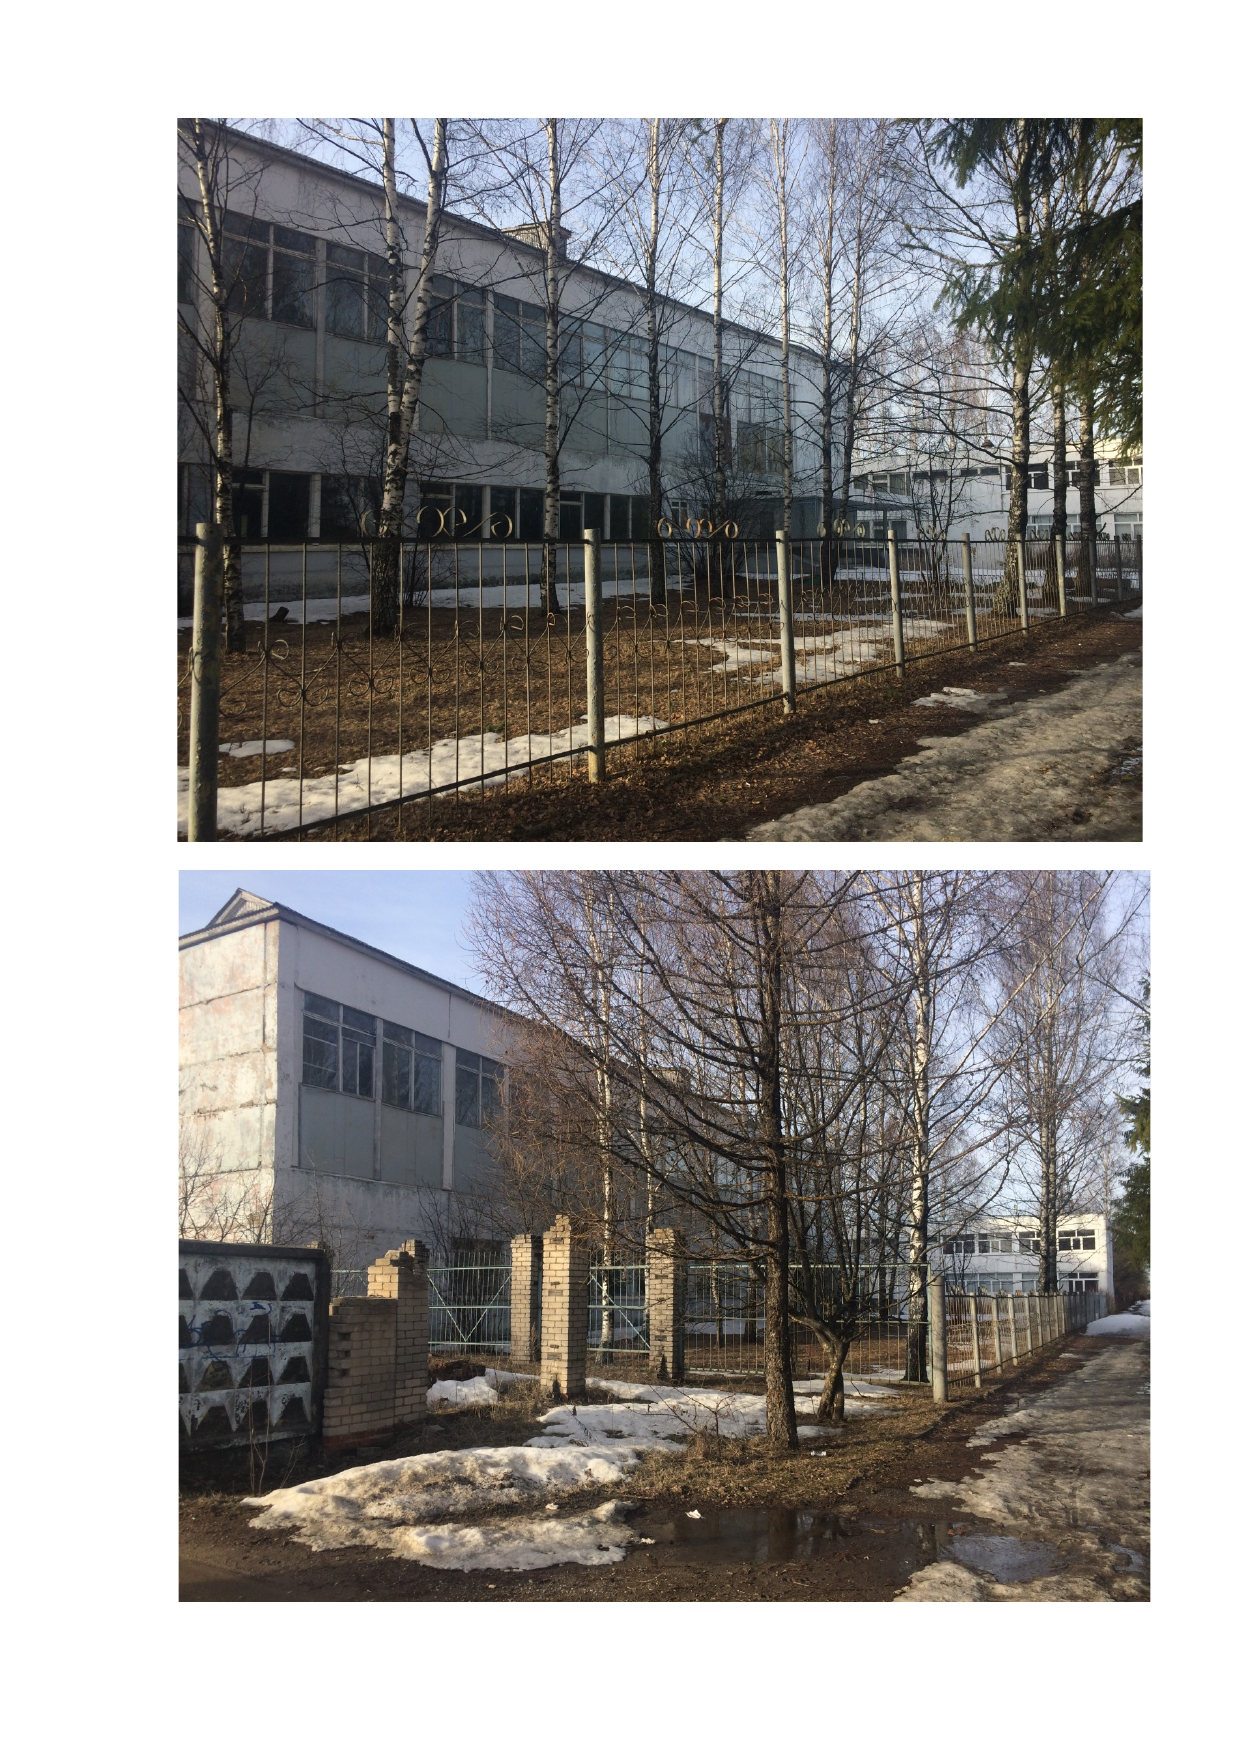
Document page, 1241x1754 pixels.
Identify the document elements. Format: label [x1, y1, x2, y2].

picture [177, 118, 1143, 842]
picture [178, 870, 1151, 1602]
